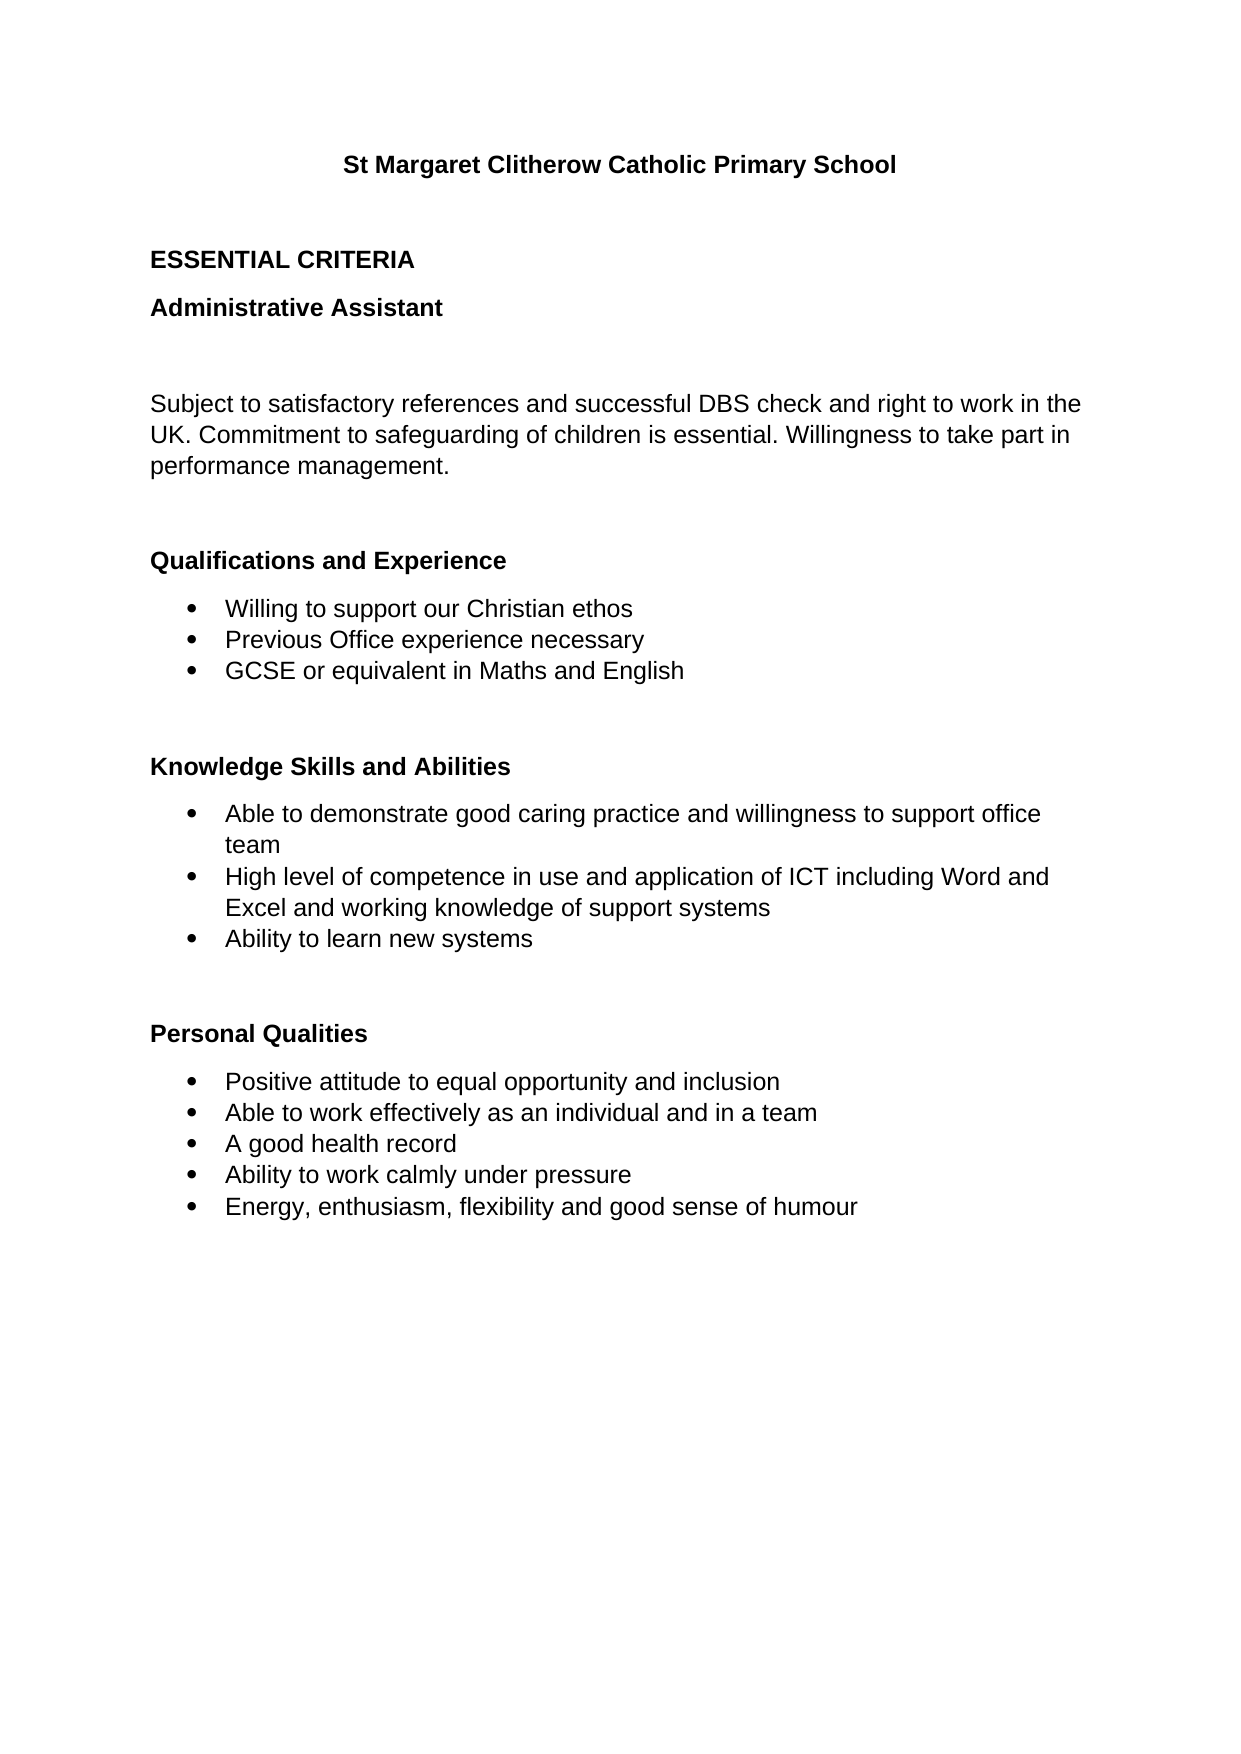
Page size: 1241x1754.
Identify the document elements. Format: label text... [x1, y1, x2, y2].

text Administrative Assistant [150, 293, 1090, 322]
list Positive attitude to equal opportunity and inclusion [187, 1067, 1090, 1096]
list Energy, enthusiasm, flexibility and good sense of humour [187, 1191, 1090, 1220]
list Able to work effectively as an individual and in a team [187, 1098, 1090, 1127]
list Willing to support our Christian ethos [187, 594, 1090, 623]
list A good health record [187, 1129, 1090, 1158]
text Personal Qualities [150, 1019, 1090, 1048]
list GCSE or equivalent in Maths and English [187, 656, 1090, 685]
list Ability to work calmly under pressure [187, 1160, 1090, 1189]
text Knowledge Skills and Abilities [150, 752, 1090, 780]
list High level of competence in use and application of ICT including Word and Excel and working knowledge of support systems [187, 861, 1090, 921]
text Qualifications and Experience [150, 546, 1090, 575]
list Able to demonstrate good caring practice and willingness to support office team [187, 799, 1090, 859]
list Previous Office experience necessary [187, 625, 1090, 654]
text Subject to satisfactory references and successful DBS check and right to work in the UK. Commitment to safeguarding of children is essential. Willingness to take part in performance management. [150, 388, 1090, 479]
list Ability to learn new systems [187, 924, 1090, 952]
text St Margaret Clitherow Catholic Primary School [150, 150, 1090, 179]
text ESSENTIAL CRITERIA [150, 245, 1090, 274]
